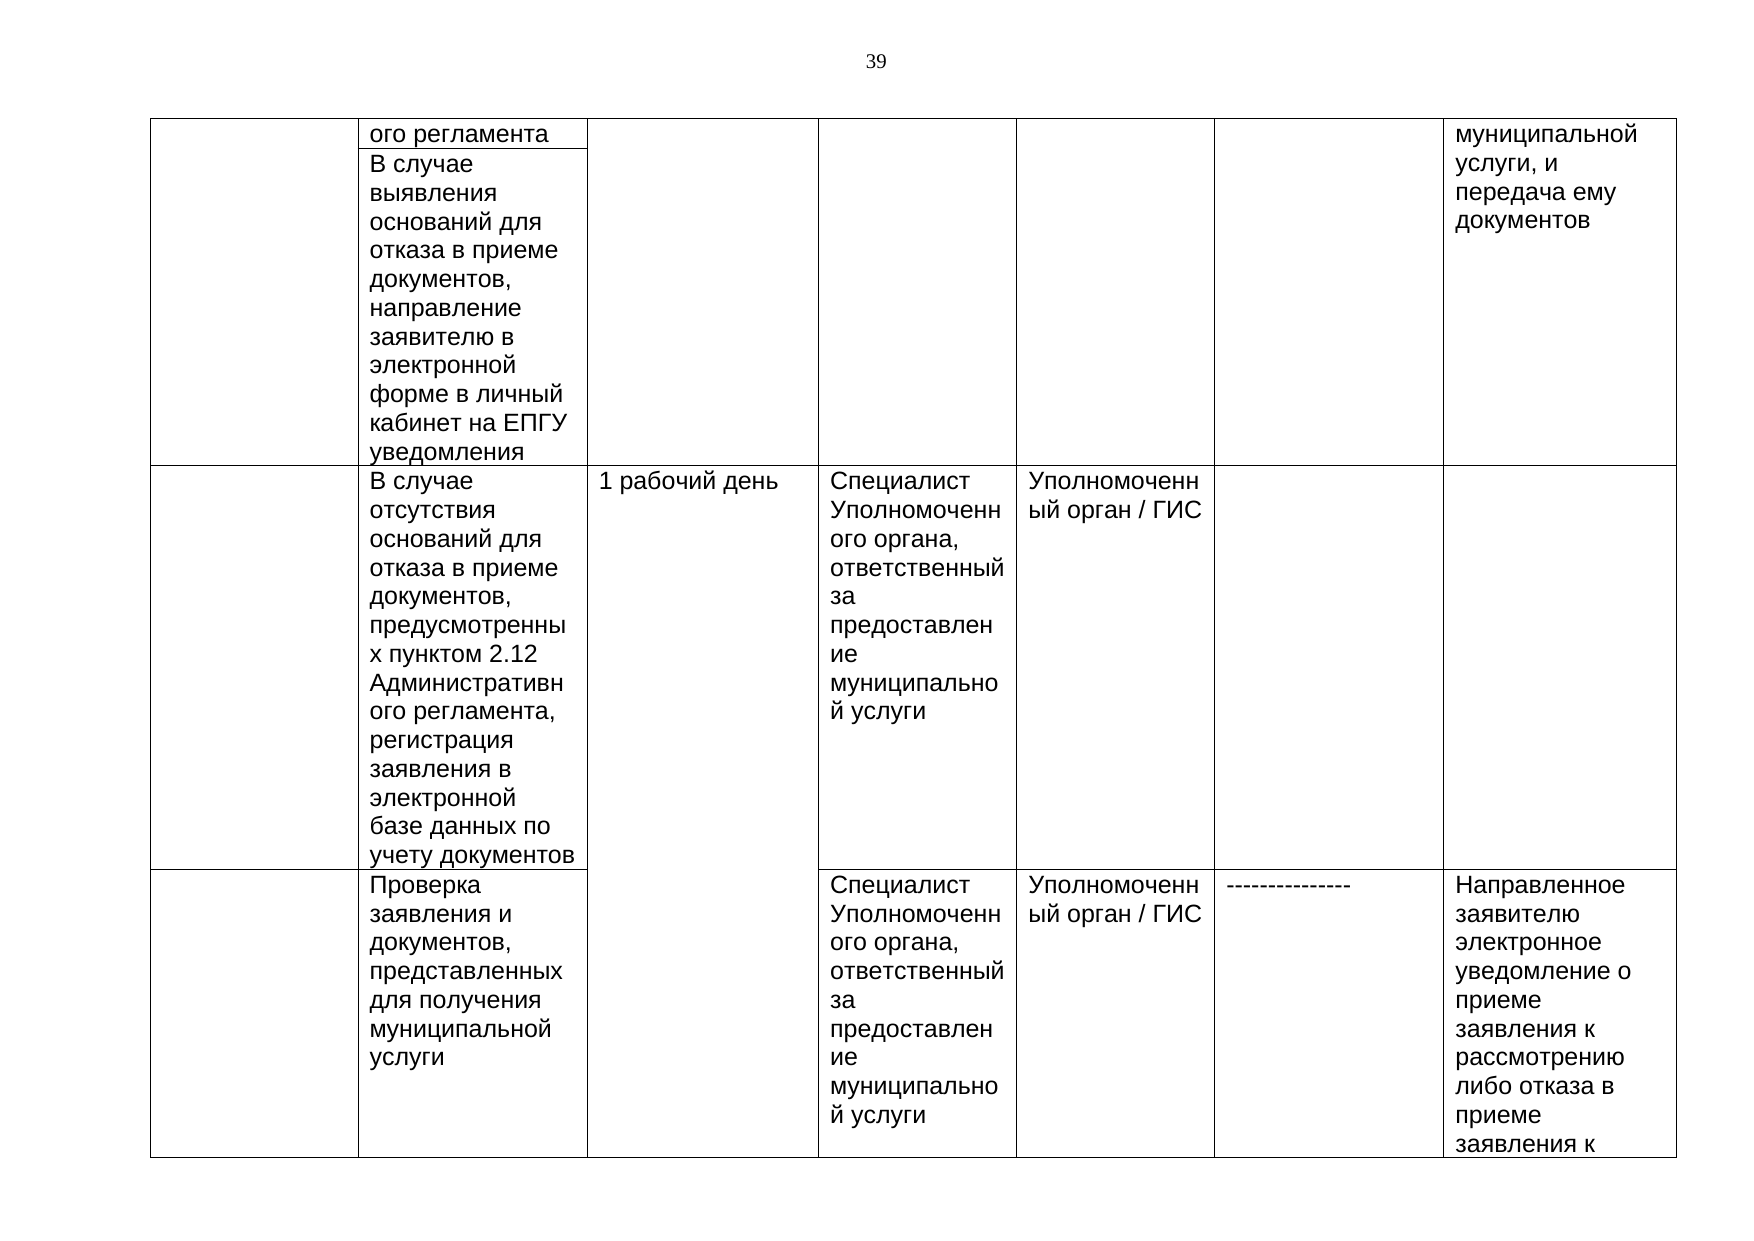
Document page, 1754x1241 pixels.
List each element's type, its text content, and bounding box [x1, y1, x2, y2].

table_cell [359, 870, 587, 1157]
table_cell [819, 119, 1016, 465]
table_cell Специалист Уполномоченного органа, ответственный за предоставление муниципальной услуги [819, 466, 1016, 869]
table_cell В случае выявления оснований для отказа в приеме документов, направление заявителю в электронной форме в личный кабинет на ЕПГУ уведомления [359, 149, 587, 465]
table_cell [1215, 119, 1443, 465]
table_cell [1444, 870, 1676, 1157]
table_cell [359, 119, 587, 148]
table_cell [1444, 466, 1676, 869]
table_cell В случае отсутствия оснований для отказа в приеме документов, предусмотренных пунктом 2.12 Административного регламента, регистрация заявления в электронной базе данных по учету документов [359, 466, 587, 869]
table_cell Уполномоченный орган / ГИС [1017, 466, 1214, 869]
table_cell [1017, 870, 1214, 1157]
table_cell 1 рабочий день [588, 466, 818, 1157]
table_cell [588, 119, 818, 465]
table_cell [151, 466, 358, 869]
table_cell [151, 870, 358, 1157]
table_cell [1215, 466, 1443, 869]
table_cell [151, 119, 358, 465]
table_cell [1444, 119, 1676, 465]
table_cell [819, 870, 1016, 1157]
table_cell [1017, 119, 1214, 465]
table_cell --------------- [1215, 870, 1443, 1157]
